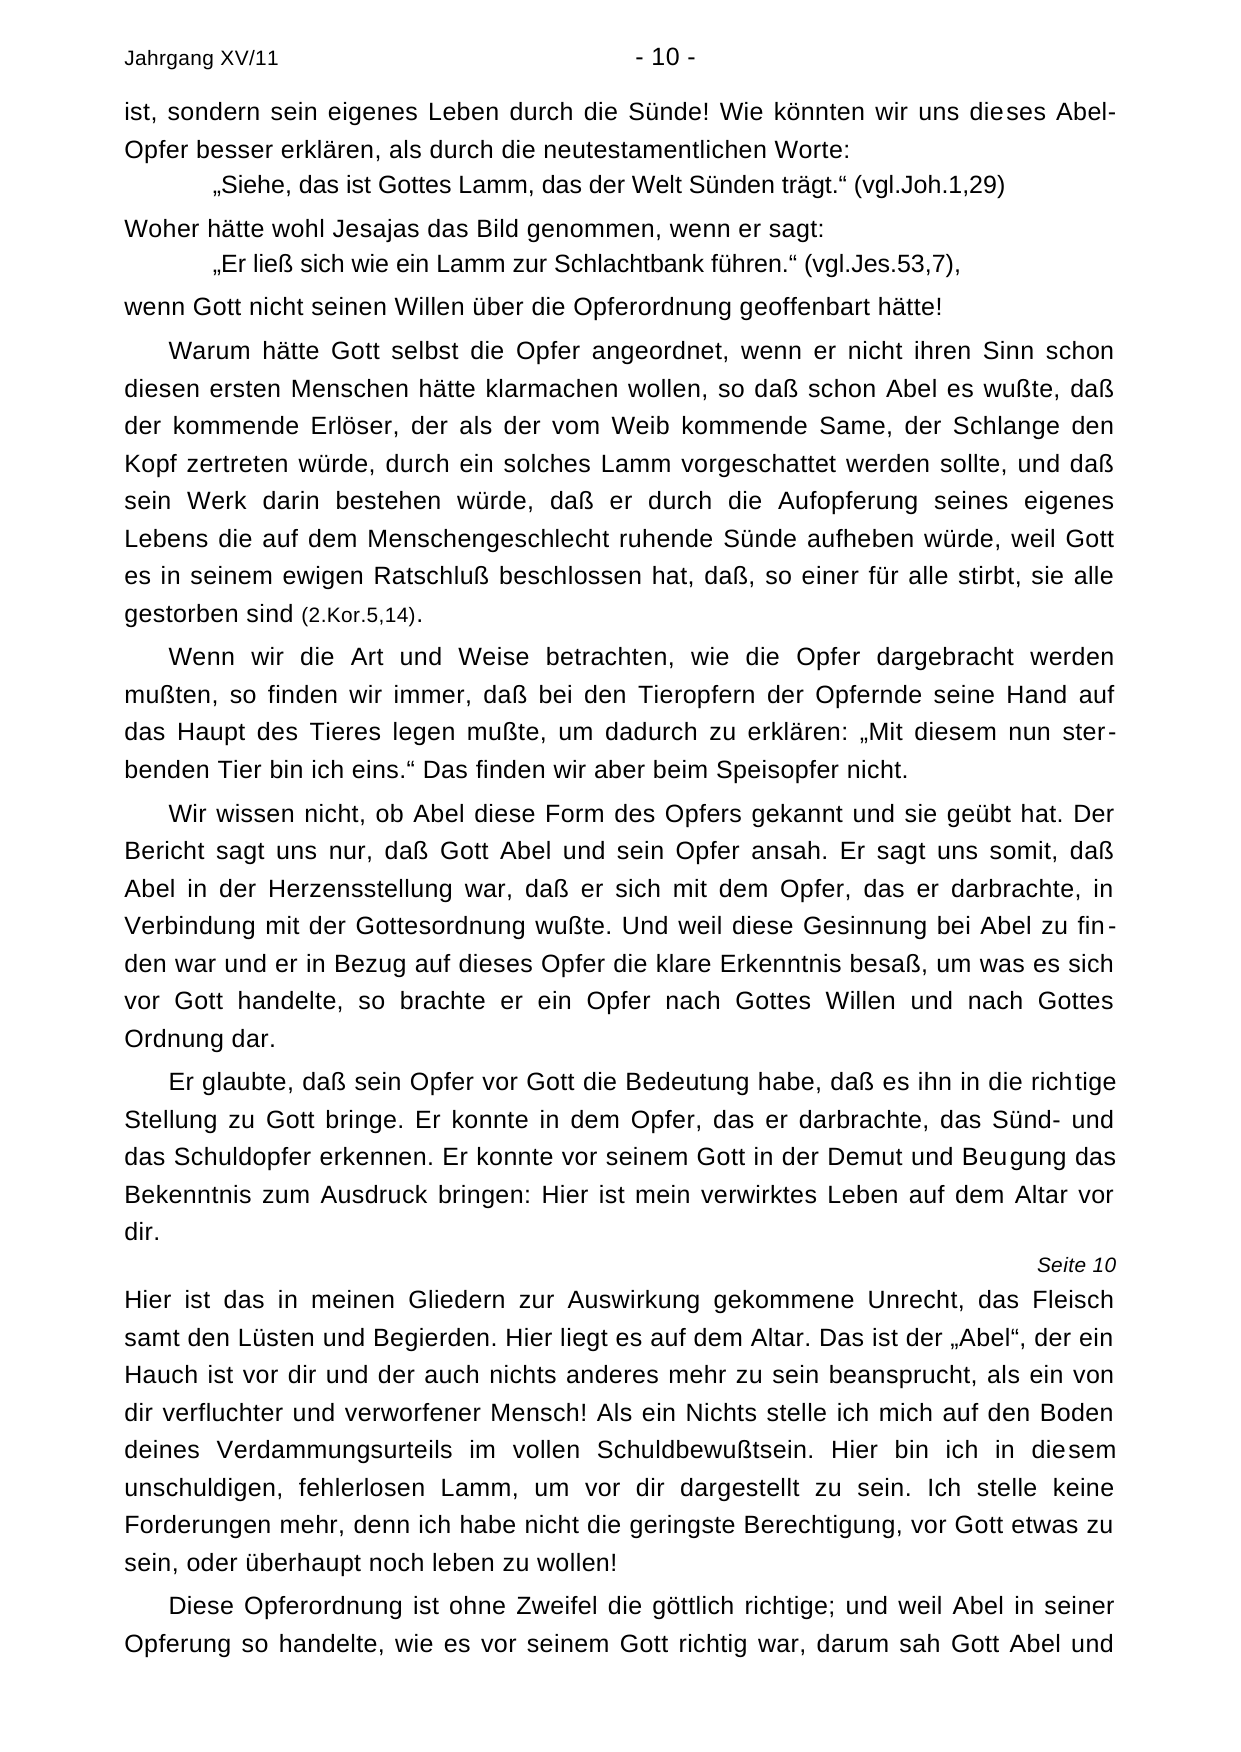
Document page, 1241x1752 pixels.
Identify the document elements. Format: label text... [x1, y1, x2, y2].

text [124, 89, 1116, 164]
text „Siehe, das ist Gottes Lamm, das der Welt Sünden trägt.“ (vgl.Joh.1,29) [213, 170, 1116, 199]
text Er glaubte, daß sein Opfer vor Gott die Bedeutung habe, daß es ihn in die richtige Stellung zu Gott bringe. Er konnte in dem Opfer, das er darbrachte, das Sünd- und das Schuldopfer erkennen. Er konnte vor seinem Gott in der Demut und Beugung das Bekenntnis zum Ausdruck bringen: Hier ist mein verwirktes Leben auf dem Altar vor dir. [124, 1059, 1116, 1246]
text wenn Gott nicht seinen Willen über die Opferordnung geoffenbart hätte! [124, 284, 1116, 321]
text Seite 10 [124, 1252, 1116, 1276]
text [124, 1583, 1116, 1658]
text Warum hätte Gott selbst die Opfer angeordnet, wenn er nicht ihren Sinn schon diesen ersten Menschen hätte klarmachen wollen, so daß schon Abel es wußte, daß der kommende Erlöser, der als der vom Weib kommende Same, der Schlange den Kopf zertreten würde, durch ein solches Lamm vorgeschattet werden sollte, und daß sein Werk darin bestehen würde, daß er durch die Aufopferung seines eigenes Lebens die auf dem Menschengeschlecht ruhende Sünde aufheben würde, weil Gott es in seinem ewigen Ratschluß beschlossen hat, daß, so einer für alle stirbt, sie alle gestorben sind (2.Kor.5,14). [124, 327, 1116, 627]
text Wenn wir die Art und Weise betrachten, wie die Opfer dargebracht werden mußten, so finden wir immer, daß bei den Tieropfern der Opfernde seine Hand auf das Haupt des Tieres legen mußte, um dadurch zu erklären: „Mit diesem nun sterbenden Tier bin ich eins.“ Das finden wir aber beim Speisopfer nicht. [124, 634, 1116, 784]
text Woher hätte wohl Jesajas das Bild genommen, wenn er sagt: [124, 205, 1116, 242]
text Hier ist das in meinen Gliedern zur Auswirkung gekommene Unrecht, das Fleisch samt den Lüsten und Begierden. Hier liegt es auf dem Altar. Das ist der „Abel“, der ein Hauch ist vor dir und der auch nichts anderes mehr zu sein beansprucht, als ein von dir verfluchter und verworfener Mensch! Als ein Nichts stelle ich mich auf den Boden deines Verdammungsurteils im vollen Schuldbewußtsein. Hier bin ich in diesem unschuldigen, fehlerlosen Lamm, um vor dir dargestellt zu sein. Ich stelle keine Forderungen mehr, denn ich habe nicht die geringste Berechtigung, vor Gott etwas zu sein, oder überhaupt noch leben zu wollen! [124, 1276, 1116, 1576]
text „Er ließ sich wie ein Lamm zur Schlachtbank führen.“ (vgl.Jes.53,7), [213, 249, 1116, 277]
text Wir wissen nicht, ob Abel diese Form des Opfers gekannt und sie geübt hat. Der Bericht sagt uns nur, daß Gott Abel und sein Opfer ansah. Er sagt uns somit, daß Abel in der Herzensstellung war, daß er sich mit dem Opfer, das er darbrachte, in Verbindung mit der Gottesordnung wußte. Und weil diese Gesinnung bei Abel zu finden war und er in Bezug auf dieses Opfer die klare Erkenntnis besaß, um was es sich vor Gott handelte, so brachte er ein Opfer nach Gottes Willen und nach Gottes Ordnung dar. [124, 790, 1116, 1052]
